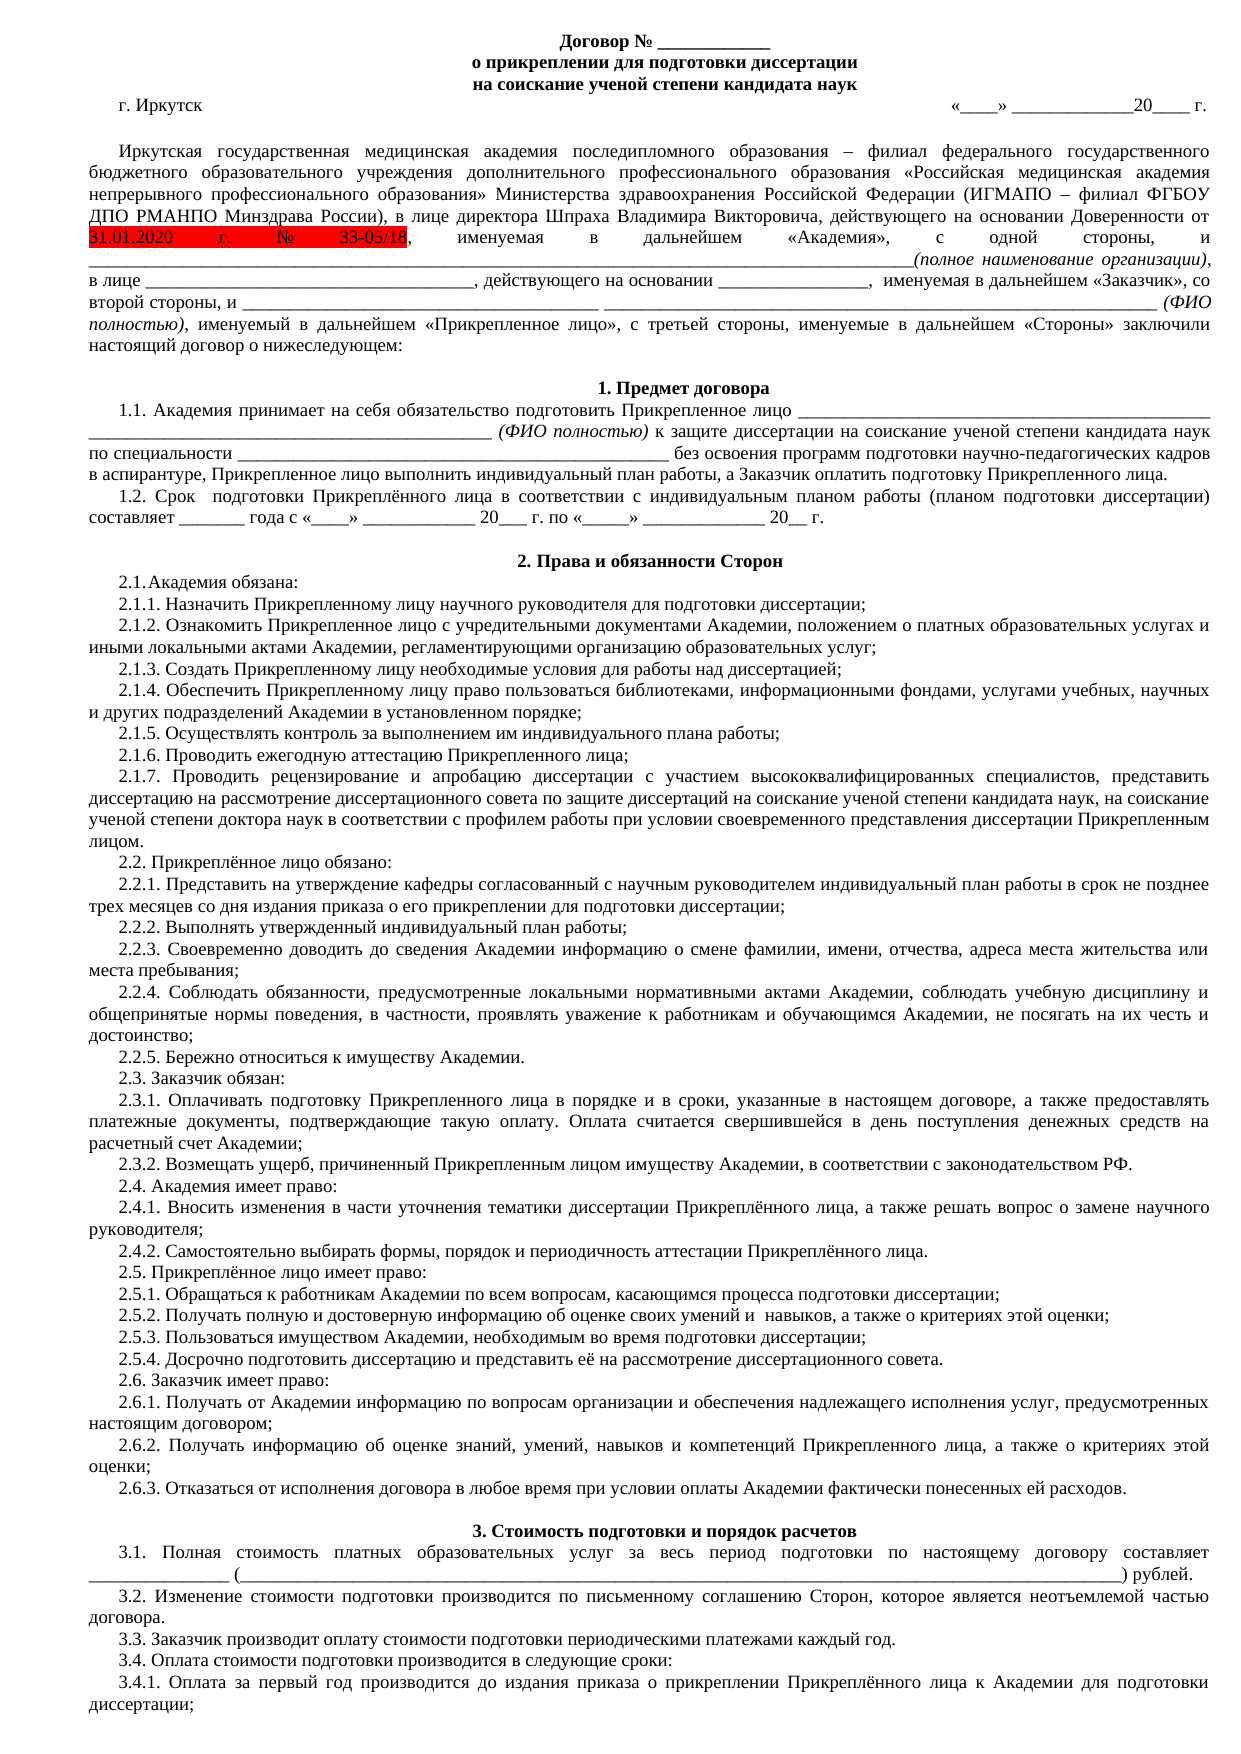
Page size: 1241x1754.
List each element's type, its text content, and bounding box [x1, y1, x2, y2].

text 1. Предмет договора [126, 377, 1211, 399]
text Иркутская государственная медицинская академия последипломного образования – филиал федерального государственного бюджетного образовательного учреждения дополнительного профессионального образования «Российская медицинская академия непрерывного профессионального образования» Министерства здравоохранения Российской Федерации (ИГМАПО – филиал ФГБОУ ДПО РМАНПО Минздрава России), в лице директора Шпраха Владимира Викторовича, действующего на основании Доверенности от 31.01.2020 г. № 33-05/18, именуемая в дальнейшем «Академия», с одной стороны, и ________________________________________________________________________________________(полное наименование организации), в лице ___________________________________, действующего на основании ________________, именуемая в дальнейшем «Заказчик», со второй стороны, и ______________________________________ ___________________________________________________________ (ФИО полностью), именуемый в дальнейшем «Прикрепленное лицо», с третьей стороны, именуемые в дальнейшем «Стороны» заключили настоящий договор о нижеследующем: [89, 140, 1211, 356]
text о прикреплении для подготовки диссертации [89, 51, 1211, 73]
text Договор № ____________ [89, 29, 1211, 51]
text 2.3.2. Возмещать ущерб, причиненный Прикрепленным лицом имуществу Академии, в соответствии с законодательством РФ. [89, 1153, 1211, 1175]
text 2.6. Заказчик имеет право: [89, 1369, 1211, 1391]
text 2.3.1. Оплачивать подготовку Прикрепленного лица в порядке и в сроки, указанные в настоящем договоре, а также предоставлять платежные документы, подтверждающие такую оплату. Оплата считается свершившейся в день поступления денежных средств на расчетный счет Академии; [89, 1089, 1211, 1153]
text 2.1.3. Создать Прикрепленному лицу необходимые условия для работы над диссертацией; [89, 657, 1211, 679]
text 2.1.5. Осуществлять контроль за выполнением им индивидуального плана работы; [89, 722, 1211, 744]
text 2.1.4. Обеспечить Прикрепленному лицу право пользоваться библиотеками, информационными фондами, услугами учебных, научных и других подразделений Академии в установленном порядке; [89, 679, 1211, 722]
text 2.2.3. Своевременно доводить до сведения Академии информацию о смене фамилии, имени, отчества, адреса места жительства или места пребывания; [89, 938, 1211, 981]
text 2.1.2. Ознакомить Прикрепленное лицо с учредительными документами Академии, положением о платных образовательных услугах и иными локальными актами Академии, регламентирующими организацию образовательных услуг; [89, 614, 1211, 657]
text 2.2.4. Соблюдать обязанности, предусмотренные локальными нормативными актами Академии, соблюдать учебную дисциплину и общепринятые нормы поведения, в частности, проявлять уважение к работникам и обучающимся Академии, не посягать на их честь и достоинство; [89, 981, 1211, 1046]
text 2.4.2. Самостоятельно выбирать формы, порядок и периодичность аттестации Прикреплённого лица. [89, 1239, 1211, 1261]
text г. Иркутск «____» _____________20____ г. [89, 94, 1211, 116]
text 3. Стоимость подготовки и порядок расчетов [89, 1520, 1211, 1541]
text 3.1. Полная стоимость платных образовательных услуг за весь период подготовки по настоящему договору составляет _______________ (______________________________________________________________________________________________) рублей. [89, 1541, 1211, 1584]
text 2.1.7. Проводить рецензирование и апробацию диссертации с участием высококвалифицированных специалистов, представить диссертацию на рассмотрение диссертационного совета по защите диссертаций на соискание ученой степени кандидата наук, на соискание ученой степени доктора наук в соответствии с профилем работы при условии своевременного представления диссертации Прикрепленным лицом. [89, 765, 1211, 851]
text 2.1.6. Проводить ежегодную аттестацию Прикрепленного лица; [89, 744, 1211, 765]
text 2.5.4. Досрочно подготовить диссертацию и представить её на рассмотрение диссертационного совета. [89, 1347, 1211, 1369]
text 2.2.1. Представить на утверждение кафедры согласованный с научным руководителем индивидуальный план работы в срок не позднее трех месяцев со дня издания приказа о его прикреплении для подготовки диссертации; [89, 873, 1211, 916]
list Академия обязана: [89, 571, 1211, 593]
text 2.2.2. Выполнять утвержденный индивидуальный план работы; [89, 916, 1211, 938]
text 2.2. Прикреплённое лицо обязано: [89, 851, 1211, 873]
text 3.2. Изменение стоимости подготовки производится по письменному соглашению Сторон, которое является неотъемлемой частью договора. [89, 1584, 1211, 1628]
text 2.5.2. Получать полную и достоверную информацию об оценке своих умений и навыков, а также о критериях этой оценки; [89, 1304, 1211, 1326]
text 2.2.5. Бережно относиться к имуществу Академии. [89, 1046, 1211, 1067]
text 2.6.3. Отказаться от исполнения договора в любое время при условии оплаты Академии фактически понесенных ей расходов. [89, 1477, 1211, 1498]
text 2.4. Академия имеет право: [89, 1175, 1211, 1196]
text 3.4.1. Оплата за первый год производится до издания приказа о прикреплении Прикреплённого лица к Академии для подготовки диссертации; [89, 1671, 1211, 1714]
text 2.5. Прикреплённое лицо имеет право: [89, 1261, 1211, 1283]
text 2.3. Заказчик обязан: [89, 1067, 1211, 1089]
text 2.4.1. Вносить изменения в части уточнения тематики диссертации Прикреплённого лица, а также решать вопрос о замене научного руководителя; [89, 1196, 1211, 1239]
text 1.1. Академия принимает на себя обязательство подготовить Прикрепленное лицо ____________________________________________ ___________________________________________ (ФИО полностью) к защите диссертации на соискание ученой степени кандидата наук по специальности ______________________________________________ без освоения программ подготовки научно-педагогических кадров в аспирантуре, Прикрепленное лицо выполнить индивидуальный план работы, а Заказчик оплатить подготовку Прикрепленного лица. [89, 399, 1211, 485]
text 2.6.2. Получать информацию об оценке знаний, умений, навыков и компетенций Прикрепленного лица, а также о критериях этой оценки; [89, 1434, 1211, 1477]
list Права и обязанности Сторон [89, 549, 1211, 571]
text 2.6.1. Получать от Академии информацию по вопросам организации и обеспечения надлежащего исполнения услуг, предусмотренных настоящим договором; [89, 1391, 1211, 1434]
text 3.4. Оплата стоимости подготовки производится в следующие сроки: [89, 1649, 1211, 1671]
text 2.5.3. Пользоваться имуществом Академии, необходимым во время подготовки диссертации; [89, 1326, 1211, 1347]
text 2.5.1. Обращаться к работникам Академии по всем вопросам, касающимся процесса подготовки диссертации; [89, 1283, 1211, 1304]
text 1.2. Срок подготовки Прикреплённого лица в соответствии с индивидуальным планом работы (планом подготовки диссертации) составляет _______ года с «____» ____________ 20___ г. по «_____» _____________ 20__ г. [89, 485, 1211, 528]
text на соискание ученой степени кандидата наук [89, 73, 1211, 94]
text 2.1.1. Назначить Прикрепленному лицу научного руководителя для подготовки диссертации; [89, 593, 1211, 614]
text 3.3. Заказчик производит оплату стоимости подготовки периодическими платежами каждый год. [89, 1628, 1211, 1649]
